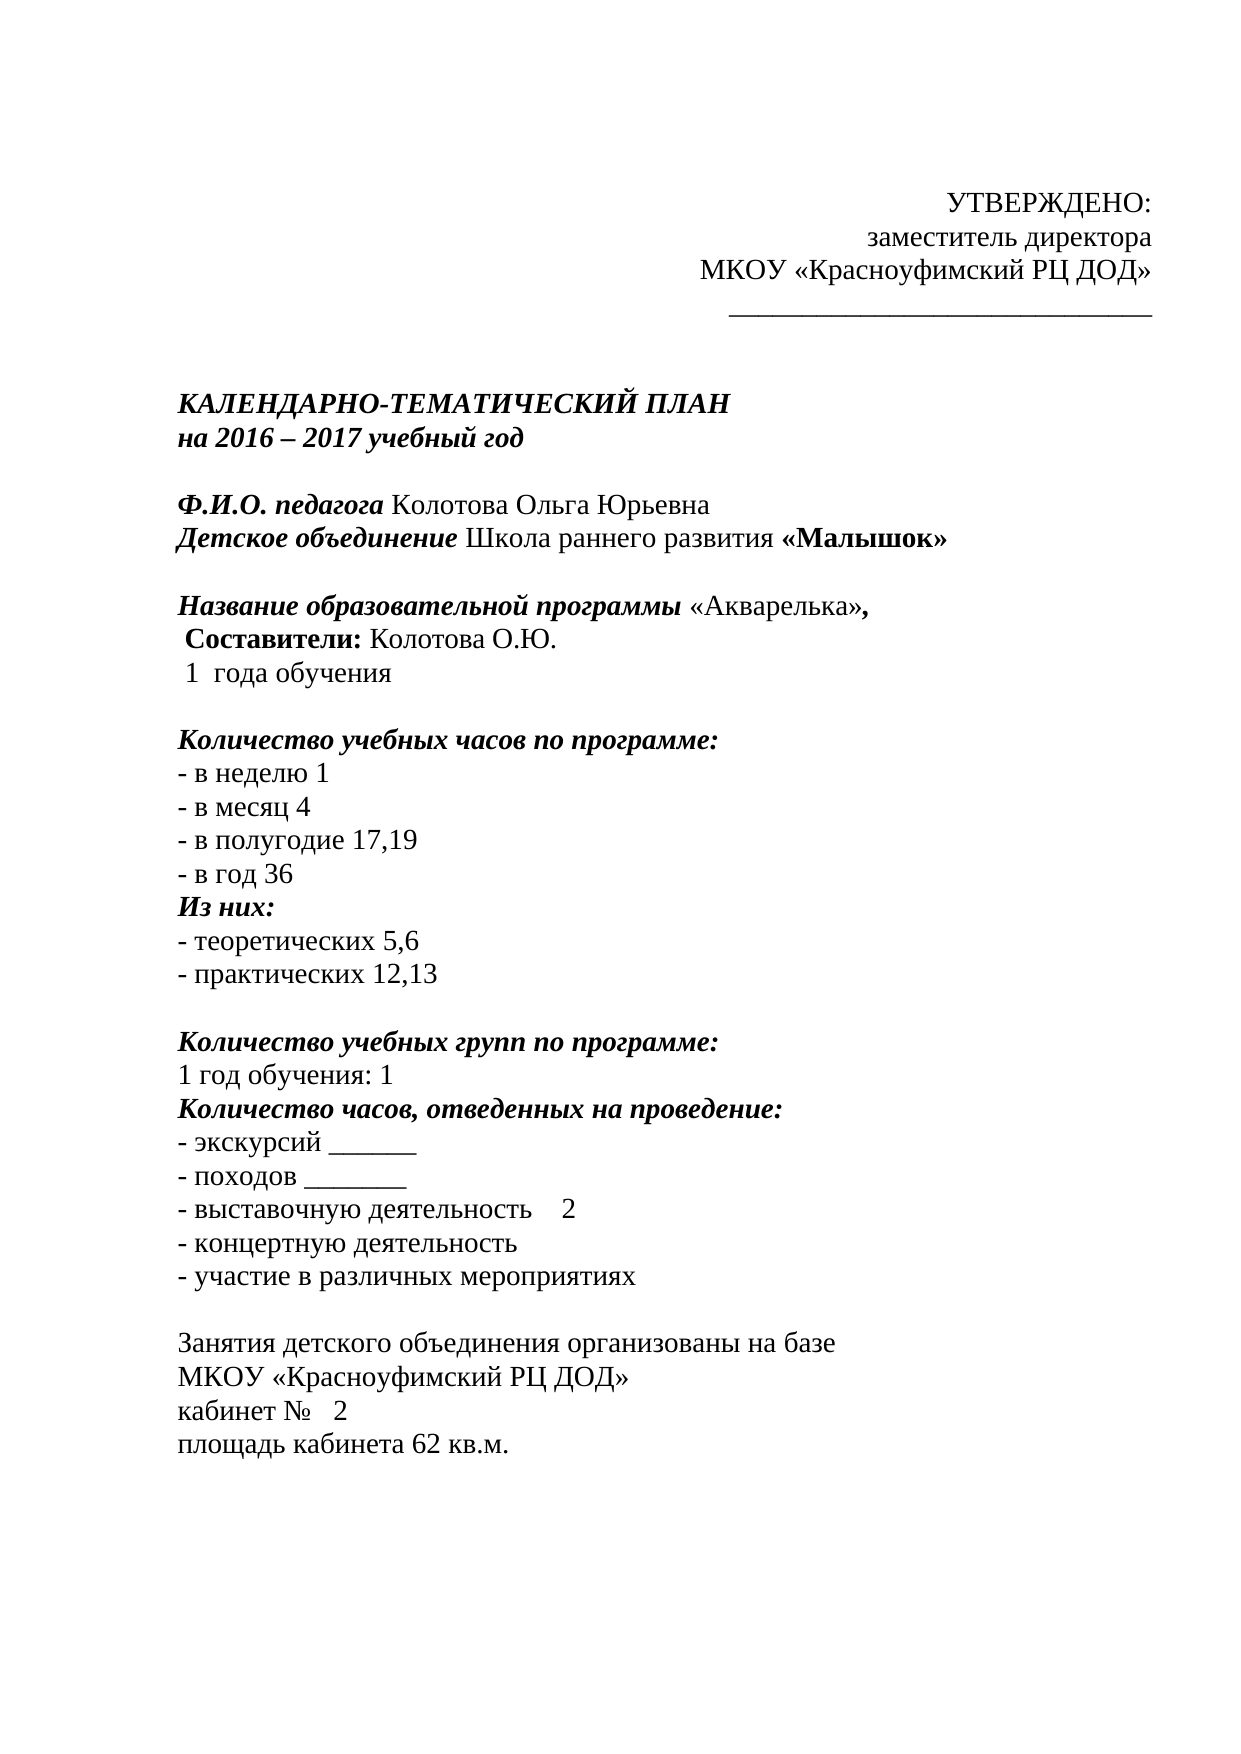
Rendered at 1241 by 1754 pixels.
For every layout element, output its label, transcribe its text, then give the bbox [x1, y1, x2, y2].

text кабинет № 2 [177, 1393, 1152, 1426]
text - в неделю 1 [177, 755, 1152, 789]
text Детское объединение Школа раннего развития «Малышок» [177, 521, 1152, 554]
text - участие в различных мероприятиях [177, 1258, 1152, 1292]
text Количество учебных групп по программе: [177, 1024, 1152, 1057]
text Составители: Колотова О.Ю. [177, 621, 1152, 655]
text - походов _______ [177, 1158, 1152, 1191]
text - выставочную деятельность 2 [177, 1191, 1152, 1225]
text площадь кабинета 62 кв.м. [177, 1426, 1152, 1460]
text КАЛЕНДАРНО-ТЕМАТИЧЕСКИЙ ПЛАН [177, 386, 1152, 420]
text - концертную деятельность [177, 1225, 1152, 1258]
text _____________________________ [177, 286, 1152, 319]
text УТВЕРЖДЕНО: [177, 185, 1152, 219]
text МКОУ «Красноуфимский РЦ ДОД» [177, 252, 1152, 286]
text Количество часов, отведенных на проведение: [177, 1091, 1152, 1124]
text - в год 36 [177, 856, 1152, 889]
text Название образовательной программы «Акварелька», [177, 588, 1152, 621]
text МКОУ «Красноуфимский РЦ ДОД» [177, 1359, 1152, 1393]
text Количество учебных часов по программе: [177, 722, 1152, 755]
text на 2016 – 2017 учебный год [177, 420, 1152, 453]
text заместитель директора [177, 219, 1152, 252]
text - экскурсий ______ [177, 1124, 1152, 1158]
text - в месяц 4 [177, 789, 1152, 822]
text - в полугодие 17,19 [177, 822, 1152, 856]
text Ф.И.О. педагога Колотова Ольга Юрьевна [177, 487, 1152, 521]
text Занятия детского объединения организованы на базе [177, 1326, 1152, 1359]
text 1 год обучения: 1 [177, 1057, 1152, 1091]
text - практических 12,13 [177, 957, 1152, 990]
text 1 года обучения [177, 655, 1152, 688]
text Из них: [177, 889, 1152, 923]
text - теоретических 5,6 [177, 923, 1152, 957]
